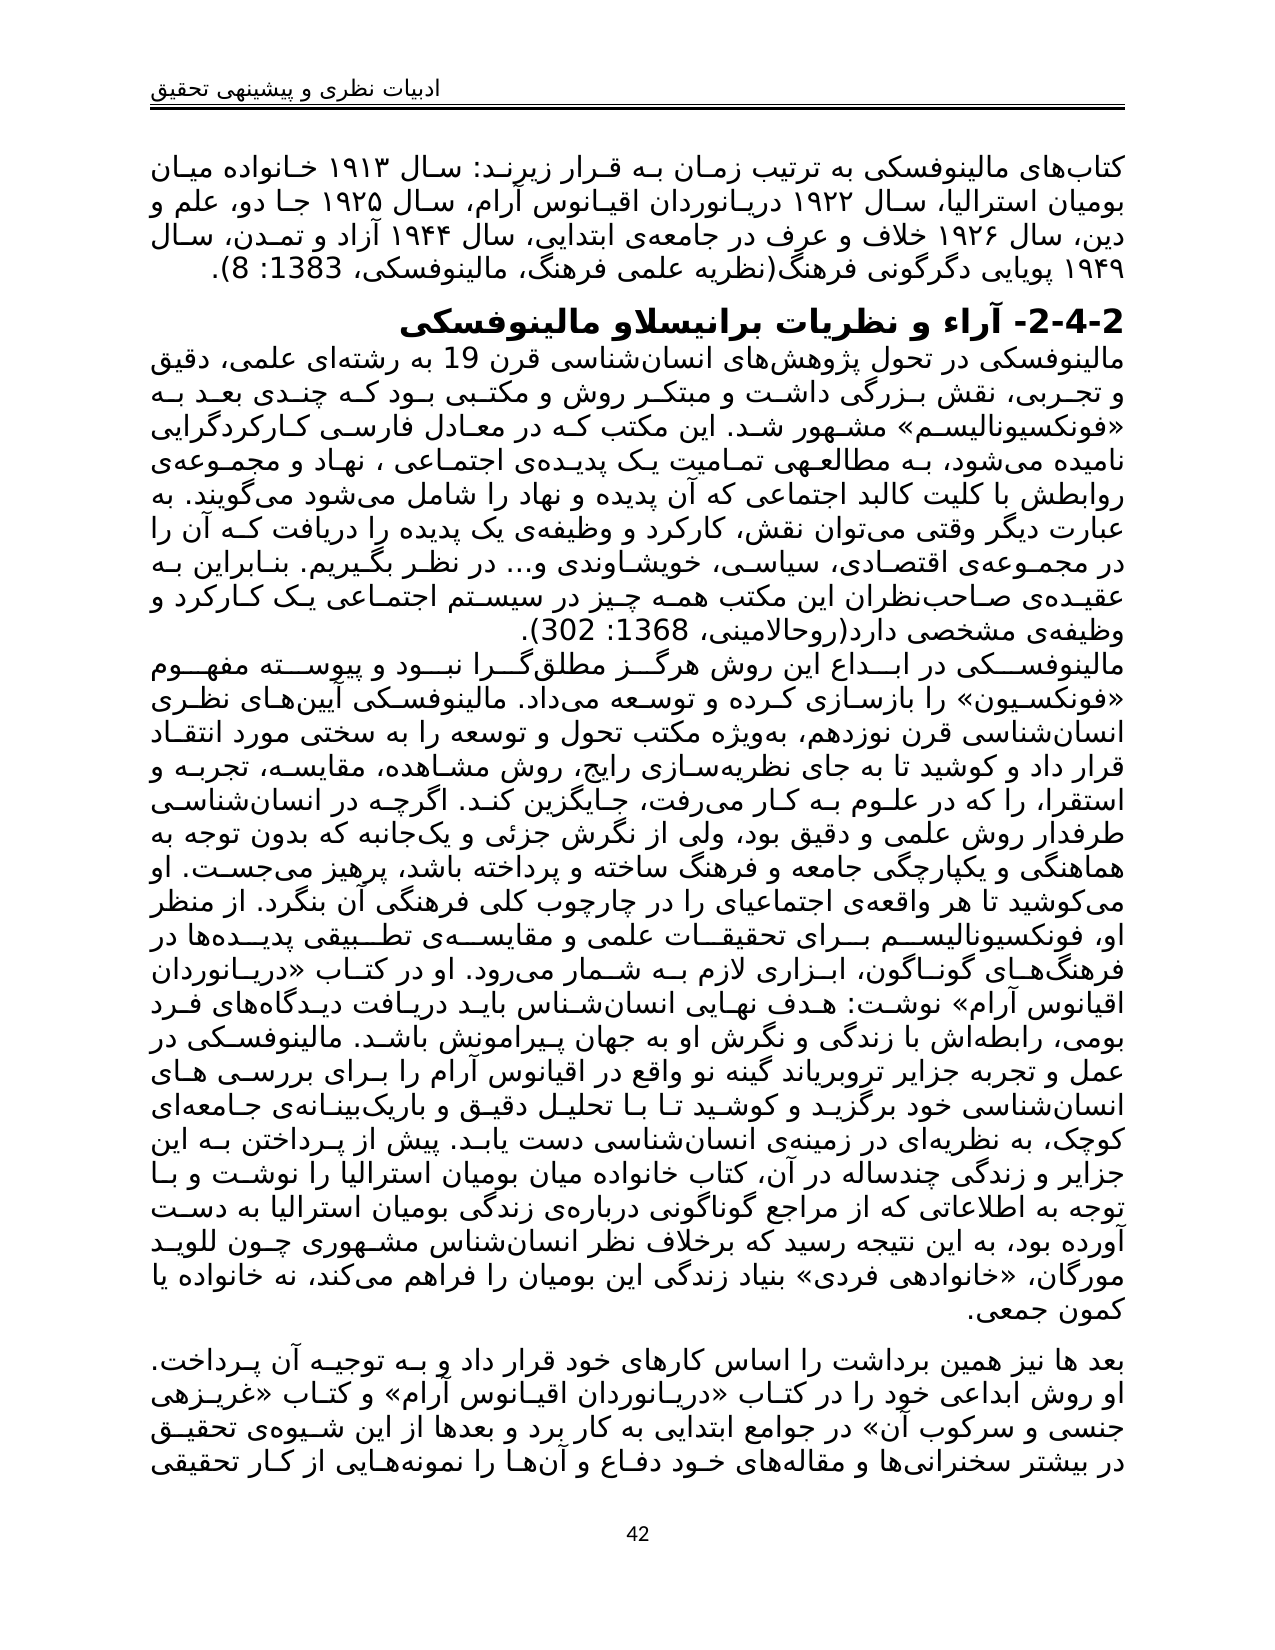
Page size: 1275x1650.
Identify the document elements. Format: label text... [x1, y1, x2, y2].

text مالینوفسکی در تحول پژوهش‌های انسان‌شناسی قرن 19 به رشته‌ای علمی، دقیق و تجربی، نقش بزرگی داشت و مبتکر ‌روش و مکتبی بود که چندی بعد به «فونکسیونالیسم» مشهور شد. این مکتب که در معادل فارسی کارکردگرایی نامیده می‌شود، به مطالعهی تمامیت یک پدیده‌ی اجتماعی ، نهاد و مجموعه‌ی روابطش با کلیت کالبد اجتماعی که آن پدیده و نهاد را شامل می‌شود می‌گویند. به عبارت دیگر وقتی می‌توان نقش، کارکرد و وظیفه‌ی یک پدیده را دریافت که آن را در مجموعه‌ی اقتصادی، سیاسی، خویشاوندی و... در نظر بگیریم. بنابراین به عقیده‌ی صاحب‌نظران این مکتب همه ‌چیز در سیستم اجتماعی یک کارکرد و وظیفه‌ی مشخصی دارد(روحالامینی، 1368: 302). [150, 341, 1125, 647]
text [150, 1343, 1125, 1479]
text مالینوفسکی در ابداع این روش هرگز مطلق‌گرا نبود و پیوسته مفهوم «فونکسیون» را بازسازی کرده و توسعه می‌داد. مالینوفسکی آیین‌های نظری انسان‌شناسی قرن نوزدهم، به‌ویژه مکتب تحول و توسعه را به ‌سختی مورد انتقاد قرار داد و کوشید تا به جای نظریه‌سازی رایج، روش مشاهده، مقایسه، تجربه و استقرا، را که در علوم به کار می‌رفت، جایگزین کند. اگرچه در انسان‌شناسی طرفدار روش علمی و دقیق بود، ولی از نگرش جزئی و یک‌جانبه که بدون توجه به هماهنگی و یکپارچگی جامعه و فرهنگ ساخته ‌و پرداخته باشد، پرهیز می‌جست. او می‌کوشید تا هر واقعه‌ی اجتماعیای را در چارچوب کلی فرهنگی آن بنگرد. از منظر او، فونکسیونالیسم برای تحقیقات علمی و مقایسه‌ی تطبیقی پدیده‌ها در فرهنگ‌های گوناگون، ابزاری لازم به شمار می‌رود. او در کتاب «دریانوردان اقیانوس آرام» نوشت: هدف نهایی انسان‌شناس باید دریافت دیدگاه‌های فرد بومی، رابطه‌اش با زندگی و نگرش او به جهان پیرامونش باشد. مالینوفسکی در عمل و تجربه جزایر تروبریاند گینه نو واقع در اقیانوس آرام را برای بررسی های انسان‌شناسی خود برگزید و کوشید تا با تحلیل دقیق و باریک‌بینانه‌ی جامعه‌ای کوچک، به نظریه‌ای در زمینه‌ی انسان‌شناسی دست یابد. پیش از پرداختن به این جزایر و زندگی چندساله در آن، کتاب خانواده میان بومیان استرالیا را نوشت و با توجه به اطلاعاتی که از مراجع گوناگونی درباره‌ی زندگی بومیان استرالیا به دست آورده بود، به این نتیجه رسید که برخلاف نظر انسان‌شناس مشهوری چون للوید مورگان، «خانوادهی فردی» بنیاد زندگی این بومیان را فراهم می‌کند، نه خانواده‌ یا کمون جمعی. [150, 647, 1125, 1326]
text کتاب‌های مالینوفسکی به ترتیب زمان به قرار زیرند: سال ۱۹۱۳ خانواده میان بومیان استرالیا، سال ۱۹۲۲ دریانوردان اقیانوس آرام، سال ۱۹۲۵ جا دو، علم و دین، سال ۱۹۲۶ خلاف و عرف در جامعه‌ی ابتدایی، سال ۱۹۴۴ آزاد و تمدن، سال ۱۹۴۹ پویایی دگرگونی فرهنگ(نظریه علمی فرهنگ، مالینوفسکی، 1383: 8). [150, 150, 1125, 286]
text 2-4-2- آراء و نظریات برانیسلاو مالینوفسکی [150, 302, 1125, 341]
